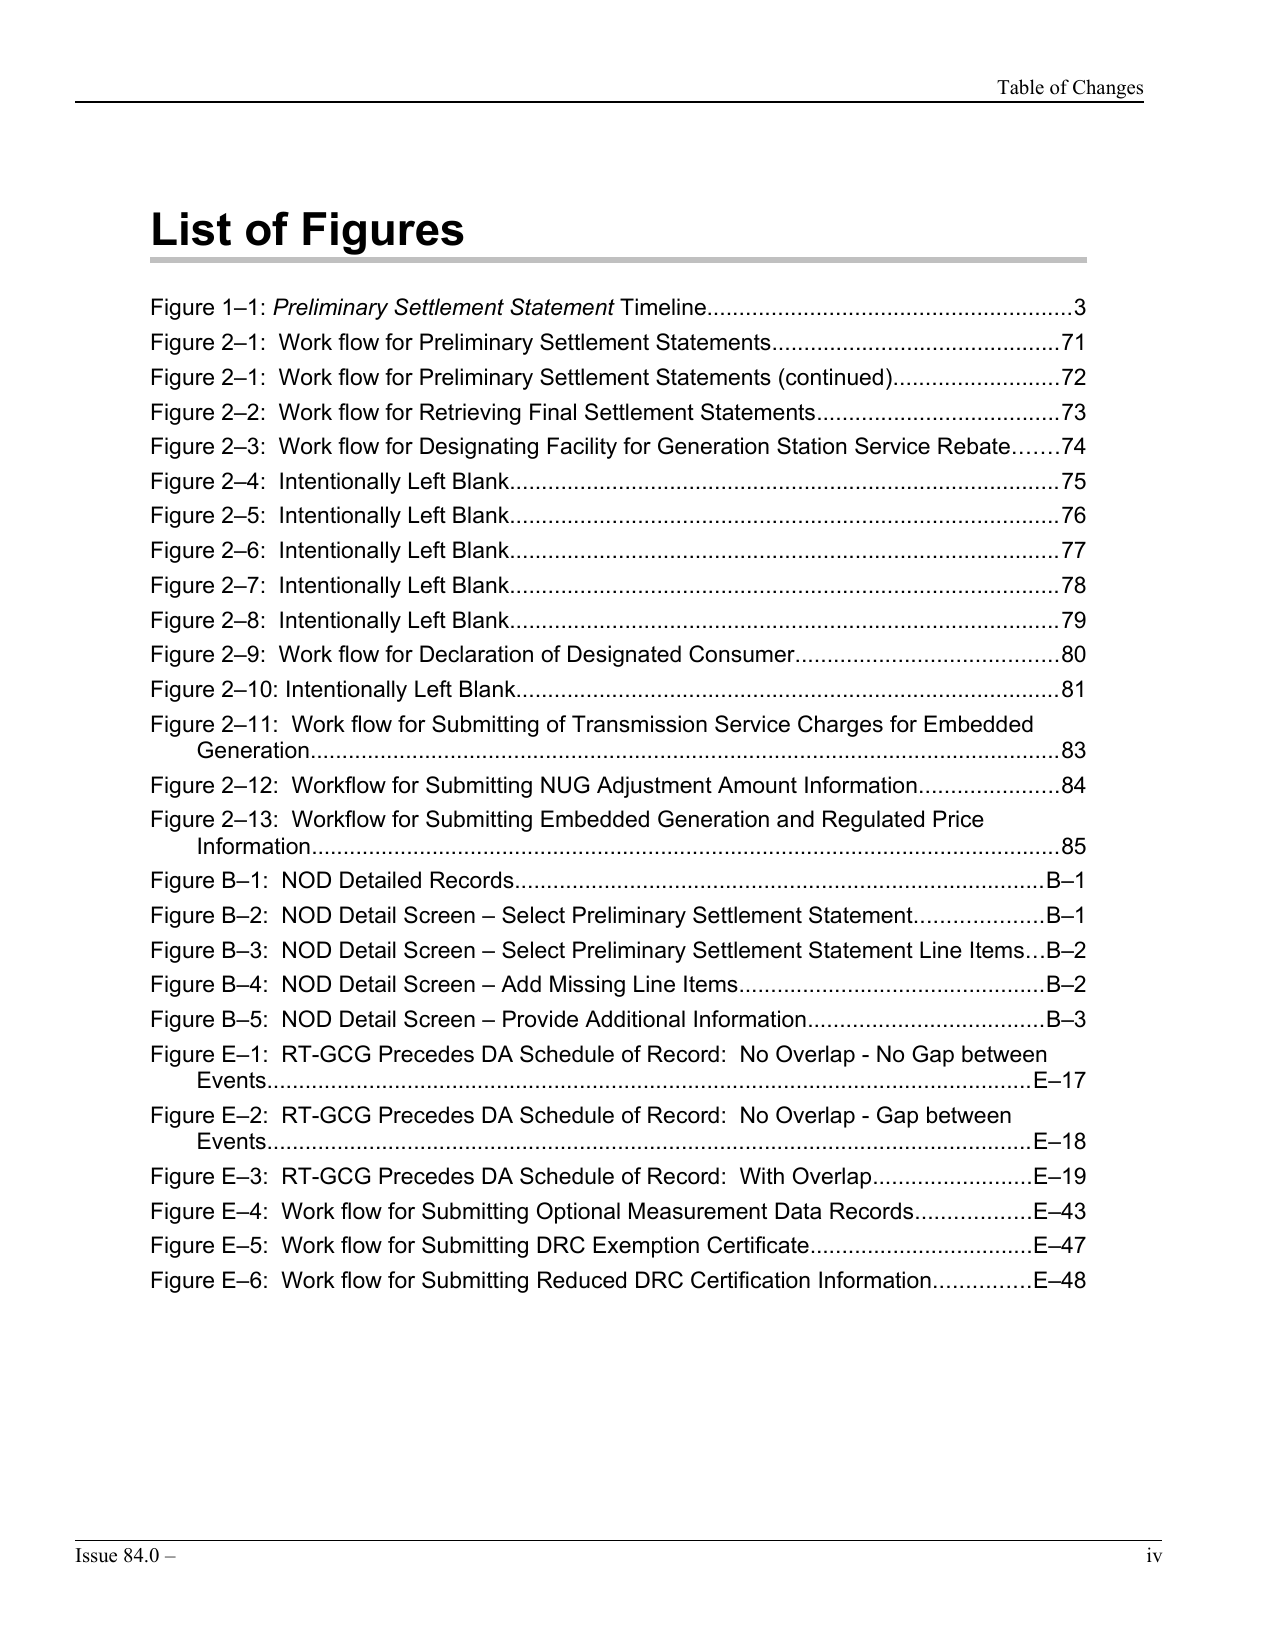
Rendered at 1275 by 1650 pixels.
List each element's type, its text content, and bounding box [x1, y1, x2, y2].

text Figure 2–11: Work flow for Submitting of Transmission Service Charges for Embedded Generation 83 [150, 711, 1087, 763]
text Figure E–2: RT-GCG Precedes DA Schedule of Record: No Overlap - Gap between Events E–18 [150, 1102, 1087, 1154]
text Figure 2–4: Intentionally Left Blank 75 [150, 468, 1087, 494]
text Figure B–1: NOD Detailed Records B–1 [150, 867, 1087, 894]
text Figure B–2: NOD Detail Screen – Select Preliminary Settlement Statement B–1 [150, 902, 1087, 928]
text Figure 2–7: Intentionally Left Blank 78 [150, 572, 1087, 598]
text Figure E–6: Work flow for Submitting Reduced DRC Certification Information E–48 [150, 1267, 1087, 1293]
text Figure 2–8: Intentionally Left Blank 79 [150, 607, 1087, 633]
text Figure 2–12: Workflow for Submitting NUG Adjustment Amount Information 84 [150, 772, 1087, 798]
text Figure 1–1: Preliminary Settlement Statement Timeline 3 [150, 294, 1087, 321]
text Figure 2–1: Work flow for Preliminary Settlement Statements 71 [150, 329, 1087, 355]
text Figure E–5: Work flow for Submitting DRC Exemption Certificate E–47 [150, 1232, 1087, 1259]
text Figure E–4: Work flow for Submitting Optional Measurement Data Records E–43 [150, 1198, 1087, 1224]
text Figure 2–13: Workflow for Submitting Embedded Generation and Regulated Price Information 85 [150, 806, 1087, 859]
text Figure B–5: NOD Detail Screen – Provide Additional Information B–3 [150, 1006, 1087, 1032]
text Figure 2–1: Work flow for Preliminary Settlement Statements (continued) 72 [150, 364, 1087, 390]
text Figure 2–5: Intentionally Left Blank 76 [150, 502, 1087, 529]
text Figure 2–10: Intentionally Left Blank 81 [150, 676, 1087, 702]
text Figure B–3: NOD Detail Screen – Select Preliminary Settlement Statement Line Items B–2 [150, 937, 1087, 963]
text Figure E–3: RT-GCG Precedes DA Schedule of Record: With Overlap E–19 [150, 1163, 1087, 1189]
text Figure 2–3: Work flow for Designating Facility for Generation Station Service Rebate 74 [150, 433, 1087, 459]
text Figure 2–9: Work flow for Declaration of Designated Consumer 80 [150, 641, 1087, 668]
text List of Figures [150, 202, 1087, 257]
text Figure B–4: NOD Detail Screen – Add Missing Line Items B–2 [150, 971, 1087, 998]
text Figure 2–6: Intentionally Left Blank 77 [150, 537, 1087, 563]
text Figure 2–2: Work flow for Retrieving Final Settlement Statements 73 [150, 398, 1087, 425]
text Figure E–1: RT-GCG Precedes DA Schedule of Record: No Overlap - No Gap between Events E–17 [150, 1041, 1087, 1093]
